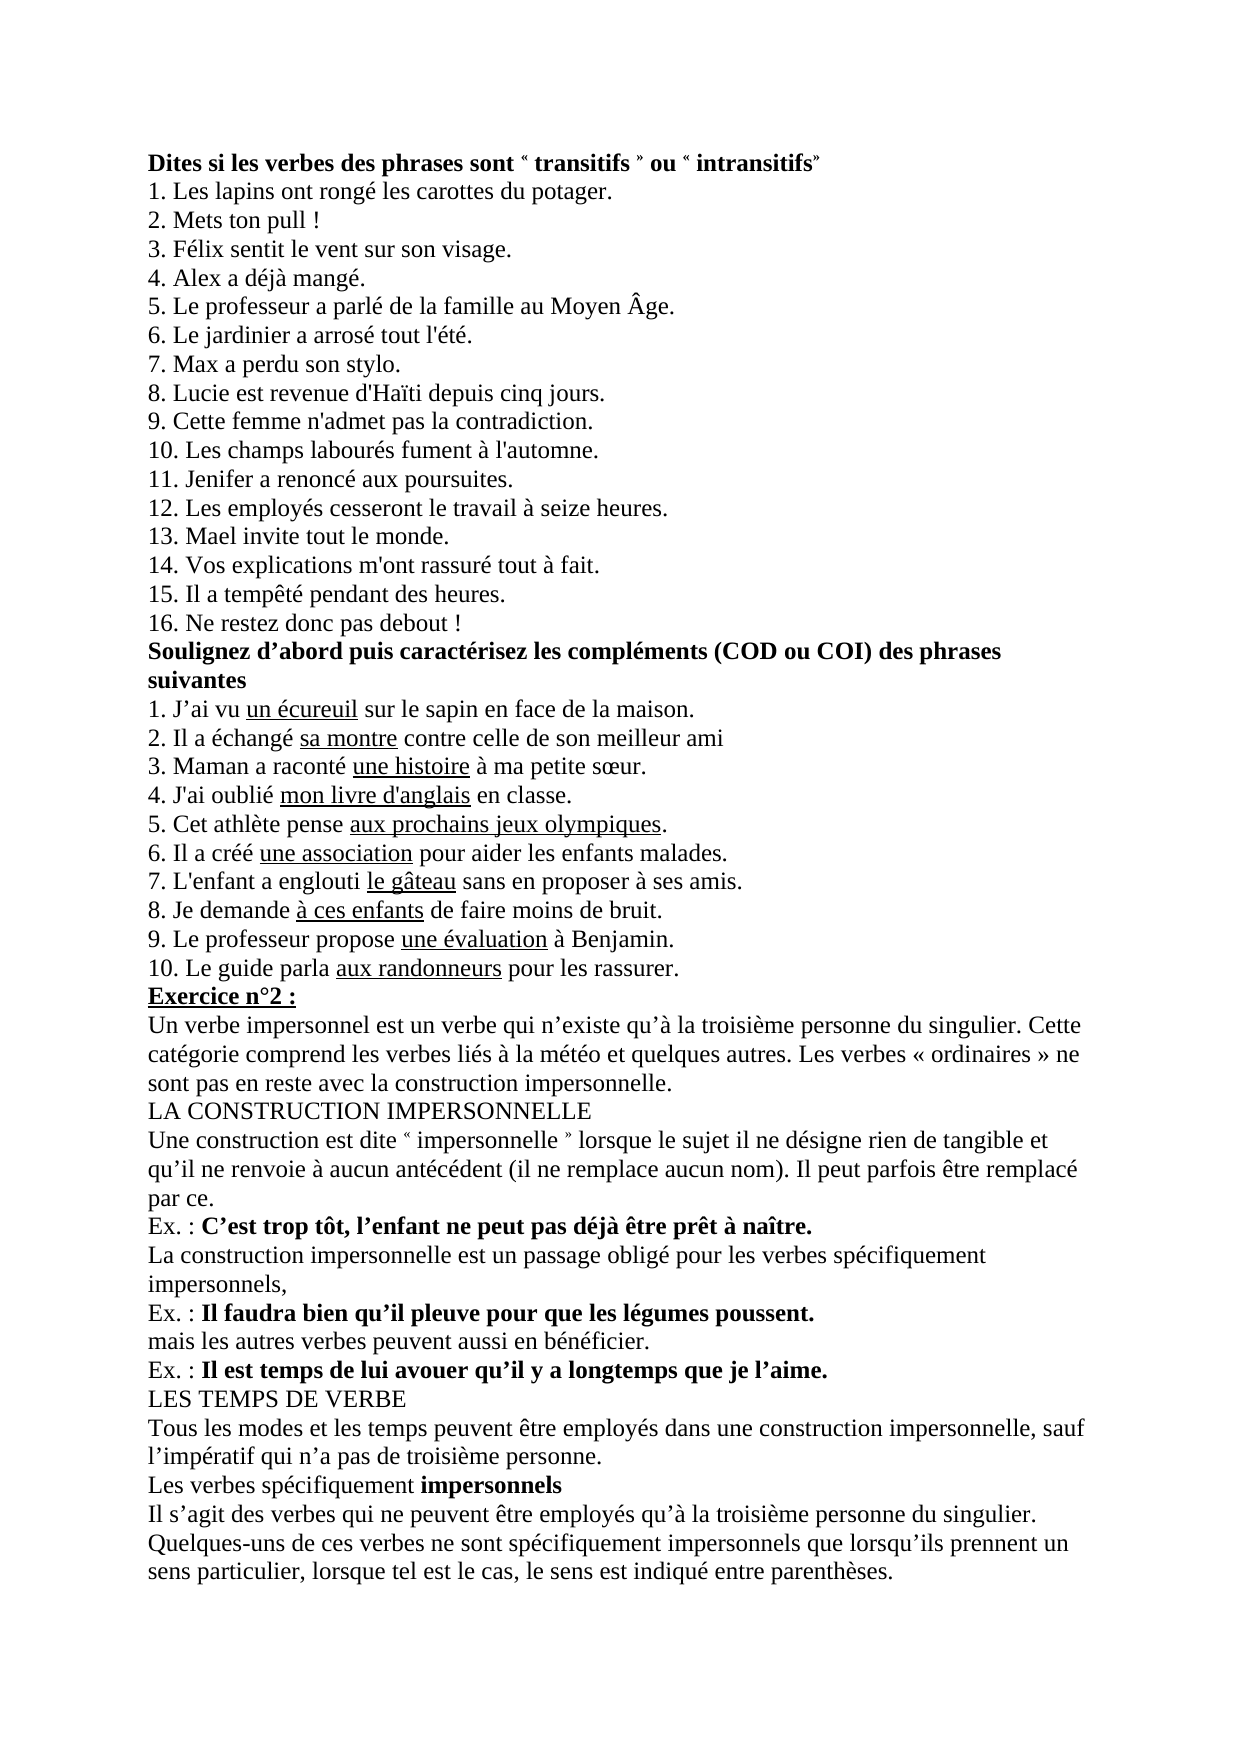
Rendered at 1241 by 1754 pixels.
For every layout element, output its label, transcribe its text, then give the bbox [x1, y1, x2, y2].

text Ex. : C’est trop tôt, l’enfant ne peut pas déjà être prêt à naître. [148, 1211, 1093, 1240]
text 7. Max a perdu son stylo. [148, 349, 1093, 378]
text 15. Il a tempêté pendant des heures. [148, 579, 1093, 608]
text La construction impersonnelle est un passage obligé pour les verbes spécifiquement impersonnels, [148, 1240, 1093, 1298]
text LA CONSTRUCTION IMPERSONNELLE [148, 1096, 1093, 1125]
text mais les autres verbes peuvent aussi en bénéficier. [148, 1326, 1093, 1355]
text 4. J'ai oublié mon livre d'anglais en classe. [148, 780, 1093, 809]
text LES TEMPS DE VERBE [148, 1384, 1093, 1413]
text 3. Félix sentit le vent sur son visage. [148, 234, 1093, 263]
text 8. Je demande à ces enfants de faire moins de bruit. [148, 895, 1093, 924]
text 10. Le guide parla aux randonneurs pour les rassurer. [148, 953, 1093, 981]
text 11. Jenifer a renoncé aux poursuites. [148, 464, 1093, 493]
text 6. Le jardinier a arrosé tout l'été. [148, 320, 1093, 349]
text Ex. : Il est temps de lui avouer qu’il y a longtemps que je l’aime. [148, 1355, 1093, 1384]
text Ex. : Il faudra bien qu’il pleuve pour que les légumes poussent. [148, 1298, 1093, 1326]
text 16. Ne restez donc pas debout ! [148, 608, 1093, 636]
text 8. Lucie est revenue d'Haïti depuis cinq jours. [148, 378, 1093, 406]
text 1. Les lapins ont rongé les carottes du potager. [148, 176, 1093, 205]
text Les verbes spécifiquement impersonnels [148, 1470, 1093, 1499]
text 10. Les champs labourés fument à l'automne. [148, 435, 1093, 464]
text 9. Le professeur propose une évaluation à Benjamin. [148, 924, 1093, 953]
text Dites si les verbes des phrases sont « transitifs » ou « intransitifs» [148, 148, 1093, 176]
text 5. Cet athlète pense aux prochains jeux olympiques. [148, 809, 1093, 838]
text 9. Cette femme n'admet pas la contradiction. [148, 406, 1093, 435]
text Il s’agit des verbes qui ne peuvent être employés qu’à la troisième personne du singulier. [148, 1499, 1093, 1528]
text 4. Alex a déjà mangé. [148, 263, 1093, 291]
text 14. Vos explications m'ont rassuré tout à fait. [148, 550, 1093, 579]
text 3. Maman a raconté une histoire à ma petite sœur. [148, 751, 1093, 780]
text 7. L'enfant a englouti le gâteau sans en proposer à ses amis. [148, 866, 1093, 895]
text 12. Les employés cesseront le travail à seize heures. [148, 493, 1093, 521]
text 6. Il a créé une association pour aider les enfants malades. [148, 838, 1093, 866]
text 2. Il a échangé sa montre contre celle de son meilleur ami [148, 723, 1093, 751]
text Un verbe impersonnel est un verbe qui n’existe qu’à la troisième personne du singulier. Cette catégorie comprend les verbes liés à la météo et quelques autres. Les verbes « ordinaires » ne sont pas en reste avec la construction impersonnelle. [148, 1010, 1093, 1096]
text 13. Mael invite tout le monde. [148, 521, 1093, 550]
text Exercice n°2 : [148, 981, 1093, 1010]
text Soulignez d’abord puis caractérisez les compléments (COD ou COI) des phrases suivantes [148, 636, 1093, 694]
text 2. Mets ton pull ! [148, 205, 1093, 234]
text Une construction est dite « impersonnelle » lorsque le sujet il ne désigne rien de tangible et qu’il ne renvoie à aucun antécédent (il ne remplace aucun nom). Il peut parfois être remplacé par ce. [148, 1125, 1093, 1211]
text Tous les modes et les temps peuvent être employés dans une construction impersonnelle, sauf l’impératif qui n’a pas de troisième personne. [148, 1413, 1093, 1470]
text Quelques-uns de ces verbes ne sont spécifiquement impersonnels que lorsqu’ils prennent un sens particulier, lorsque tel est le cas, le sens est indiqué entre parenthèses. [148, 1528, 1093, 1585]
text 1. J’ai vu un écureuil sur le sapin en face de la maison. [148, 694, 1093, 723]
text 5. Le professeur a parlé de la famille au Moyen Âge. [148, 291, 1093, 320]
